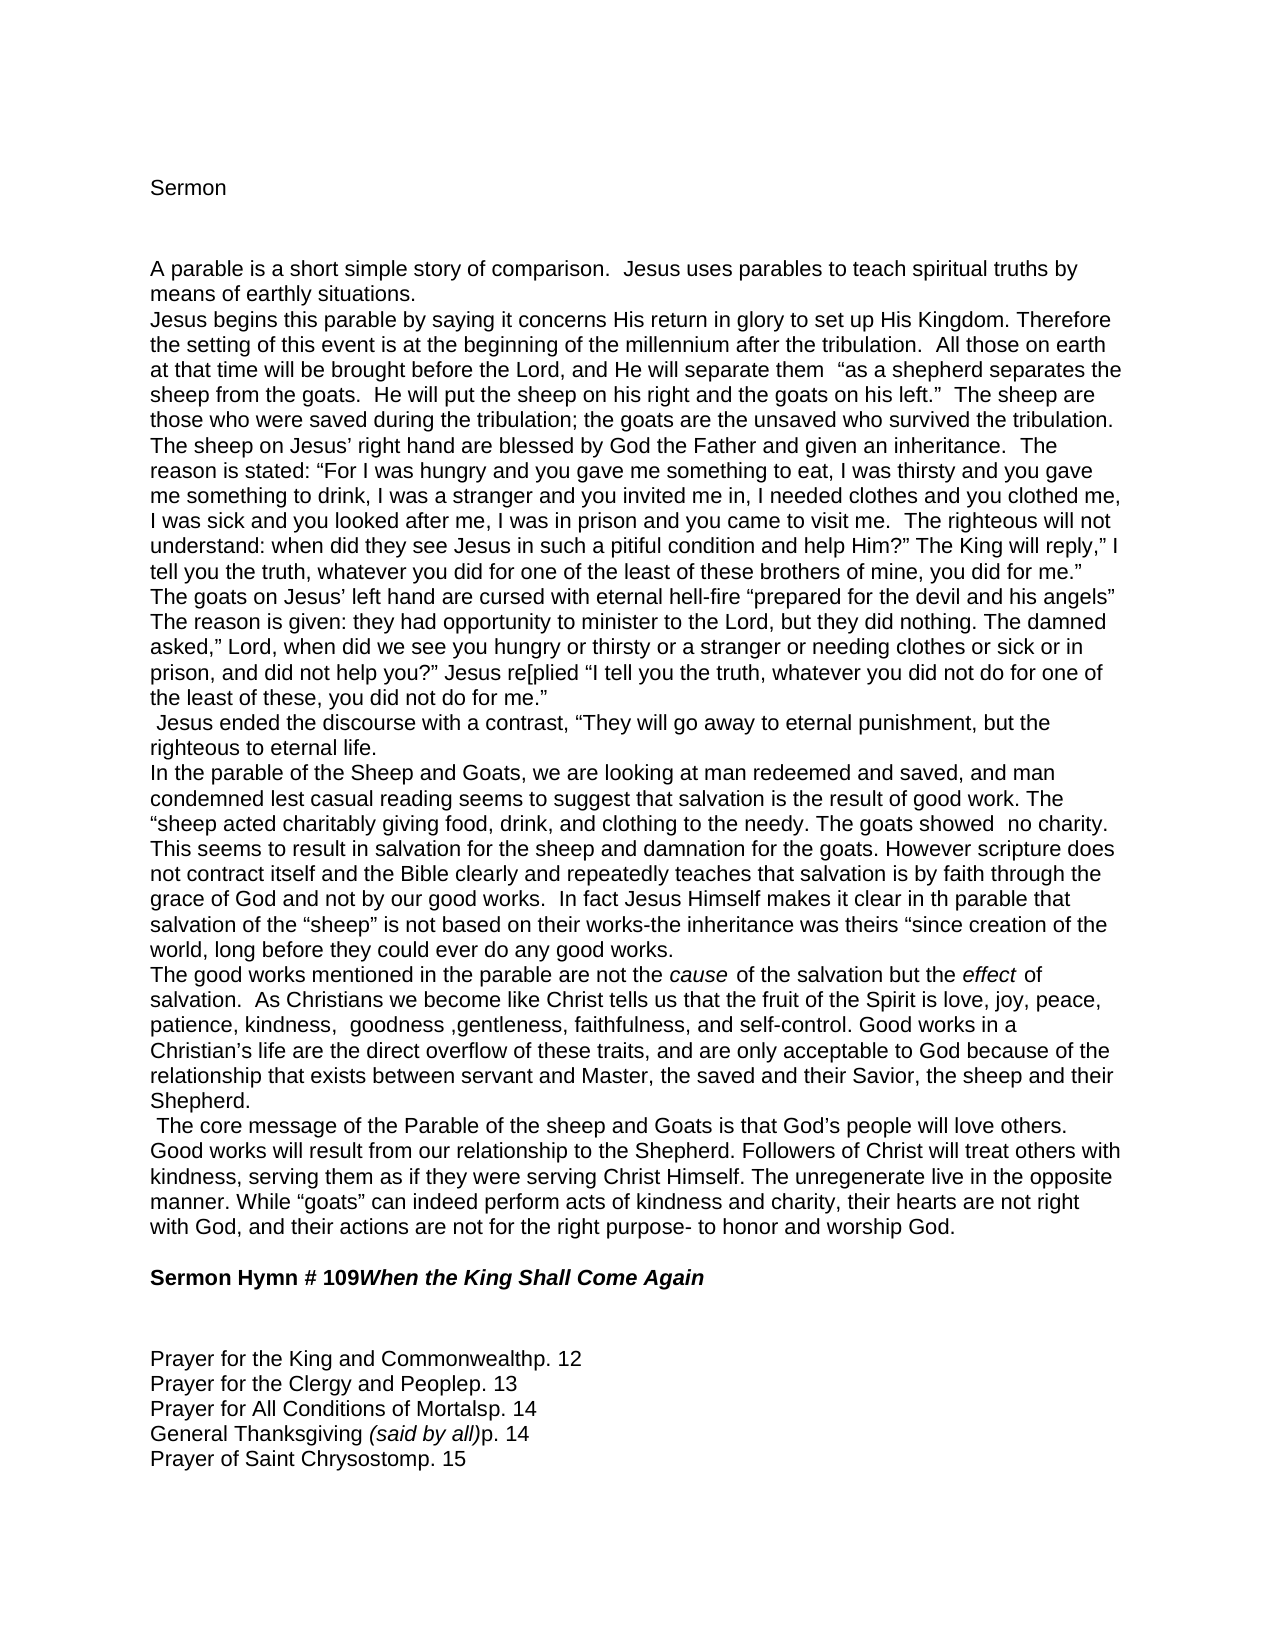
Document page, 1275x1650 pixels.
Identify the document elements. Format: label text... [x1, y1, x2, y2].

text ​The core message of the Parable of the sheep and Goats is that God’s people will love others. Good works will result from our relationship to the Shepherd. Followers of Christ will treat others with kindness, serving them as if they were serving Christ Himself. The unregenerate live in the opposite manner. While “goats” can indeed perform acts of kindness and charity, their hearts are not right with God, and their actions are not for the right purpose- to honor and worship God. [150, 1113, 1125, 1239]
text Prayer of Saint Chrysostom​p. 15 [150, 1446, 1125, 1471]
text ​ Jesus ended the discourse with a contrast, “They will go away to eternal punishment, but the righteous to eternal life. [150, 710, 1125, 760]
text ​The goats on Jesus’ left hand are cursed with eternal hell-fire “prepared for the devil and his angels” The reason is given: they had opportunity to minister to the Lord, but they did nothing. The damned asked,” Lord, when did we see you hungry or thirsty or a stranger or needing clothes or sick or in prison, and did not help you?” Jesus re[plied “I tell you the truth, whatever you did not do for one of the least of these, you did not do for me.” [150, 584, 1125, 710]
text Prayer for All Conditions of Mortals​p. 14 [150, 1396, 1125, 1421]
text ​The good works mentioned in the parable are not the cause of the salvation but the effect of salvation. As Christians we become like Christ tells us that the fruit of the Spirit is love, joy, peace, patience, kindness, goodness ,gentleness, faithfulness, and self-control. Good works in a Christian’s life are the direct overflow of these traits, and are only acceptable to God because of the relationship that exists between servant and Master, the saved and their Savior, the sheep and their Shepherd. [150, 962, 1125, 1113]
text ​A parable is a short simple story of comparison. Jesus uses parables to teach spiritual truths by means of earthly situations. [150, 256, 1125, 307]
text ​The sheep on Jesus’ right hand are blessed by God the Father and given an inheritance. The reason is stated: “For I was hungry and you gave me something to eat, I was thirsty and you gave me something to drink, I was a stranger and you invited me in, I needed clothes and you clothed me, I was sick and you looked after me, I was in prison and you came to visit me. The righteous will not understand: when did they see Jesus in such a pitiful condition and help Him?” The King will reply,” I tell you the truth, whatever you did for one of the least of these brothers of mine, you did for me.” [150, 433, 1125, 584]
text General Thanksgiving (said by all)​p. 14 [150, 1421, 1125, 1446]
text Sermon Hymn # 109​When the King Shall Come Again [150, 1264, 1125, 1290]
text Sermon [150, 175, 1125, 200]
text ​Jesus begins this parable by saying it concerns His return in glory to set up His Kingdom. Therefore the setting of this event is at the beginning of the millennium after the tribulation. All those on earth at that time will be brought before the Lord, and He will separate them “as a shepherd separates the sheep from the goats. He will put the sheep on his right and the goats on his left.” The sheep are those who were saved during the tribulation; the goats are the unsaved who survived the tribulation. [150, 307, 1125, 433]
text Prayer for the King and Commonwealth​p. 12 [150, 1345, 1125, 1371]
text ​In the parable of the Sheep and Goats, we are looking at man redeemed and saved, and man condemned lest casual reading seems to suggest that salvation is the result of good work. The “sheep acted charitably giving food, drink, and clothing to the needy. The goats showed no charity. This seems to result in salvation for the sheep and damnation for the goats. However scripture does not contract itself and the Bible clearly and repeatedly teaches that salvation is by faith through the grace of God and not by our good works. In fact Jesus Himself makes it clear in th parable that salvation of the “sheep” is not based on their works-the inheritance was theirs “since creation of the world, long before they could ever do any good works. [150, 760, 1125, 962]
text Prayer for the Clergy and People​p. 13 [150, 1371, 1125, 1396]
